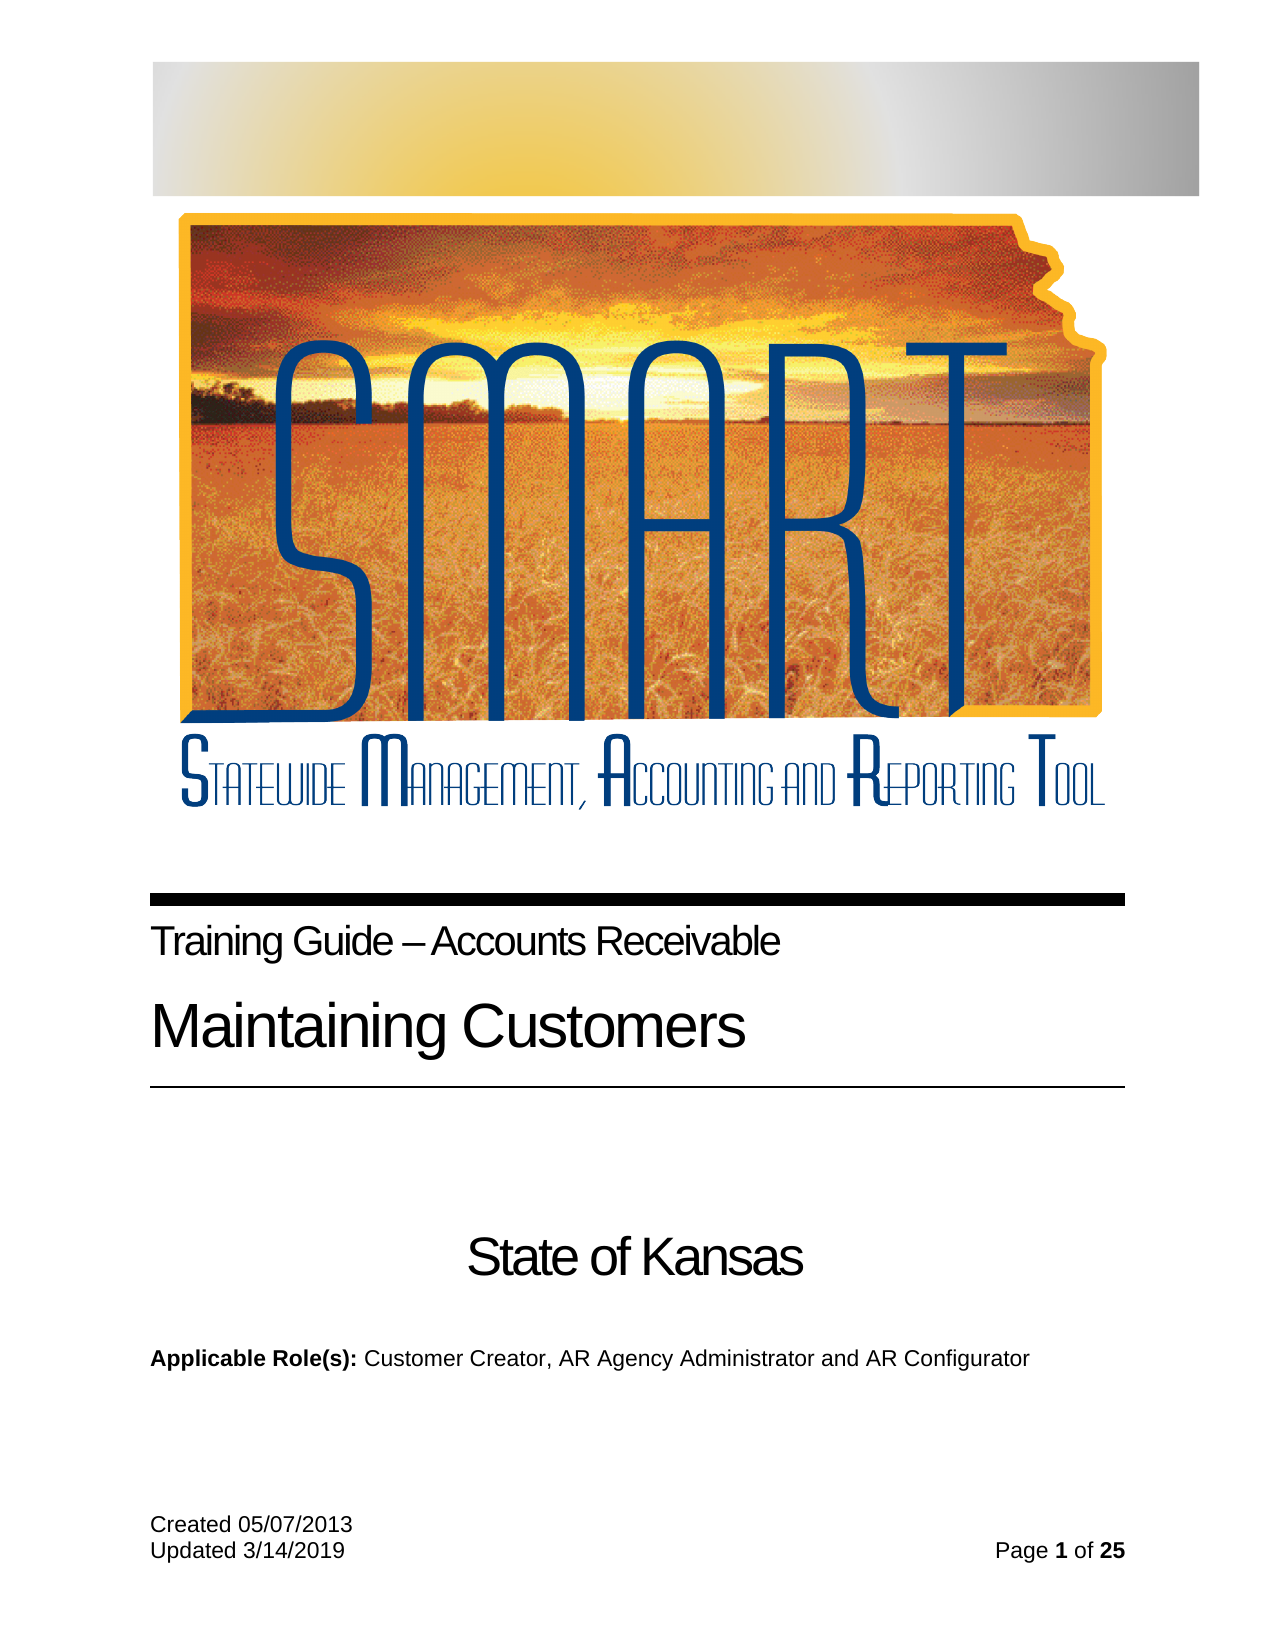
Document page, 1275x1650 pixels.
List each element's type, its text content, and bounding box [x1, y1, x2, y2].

text Applicable Role(s): Customer Creator, AR Agency Administrator and AR Configurator [150, 1345, 1125, 1371]
title Training Guide – Accounts Receivable [150, 906, 1125, 964]
picture [168, 210, 1107, 811]
title Maintaining Customers [150, 966, 1125, 1061]
subtitle State of Kansas [150, 1173, 1125, 1287]
